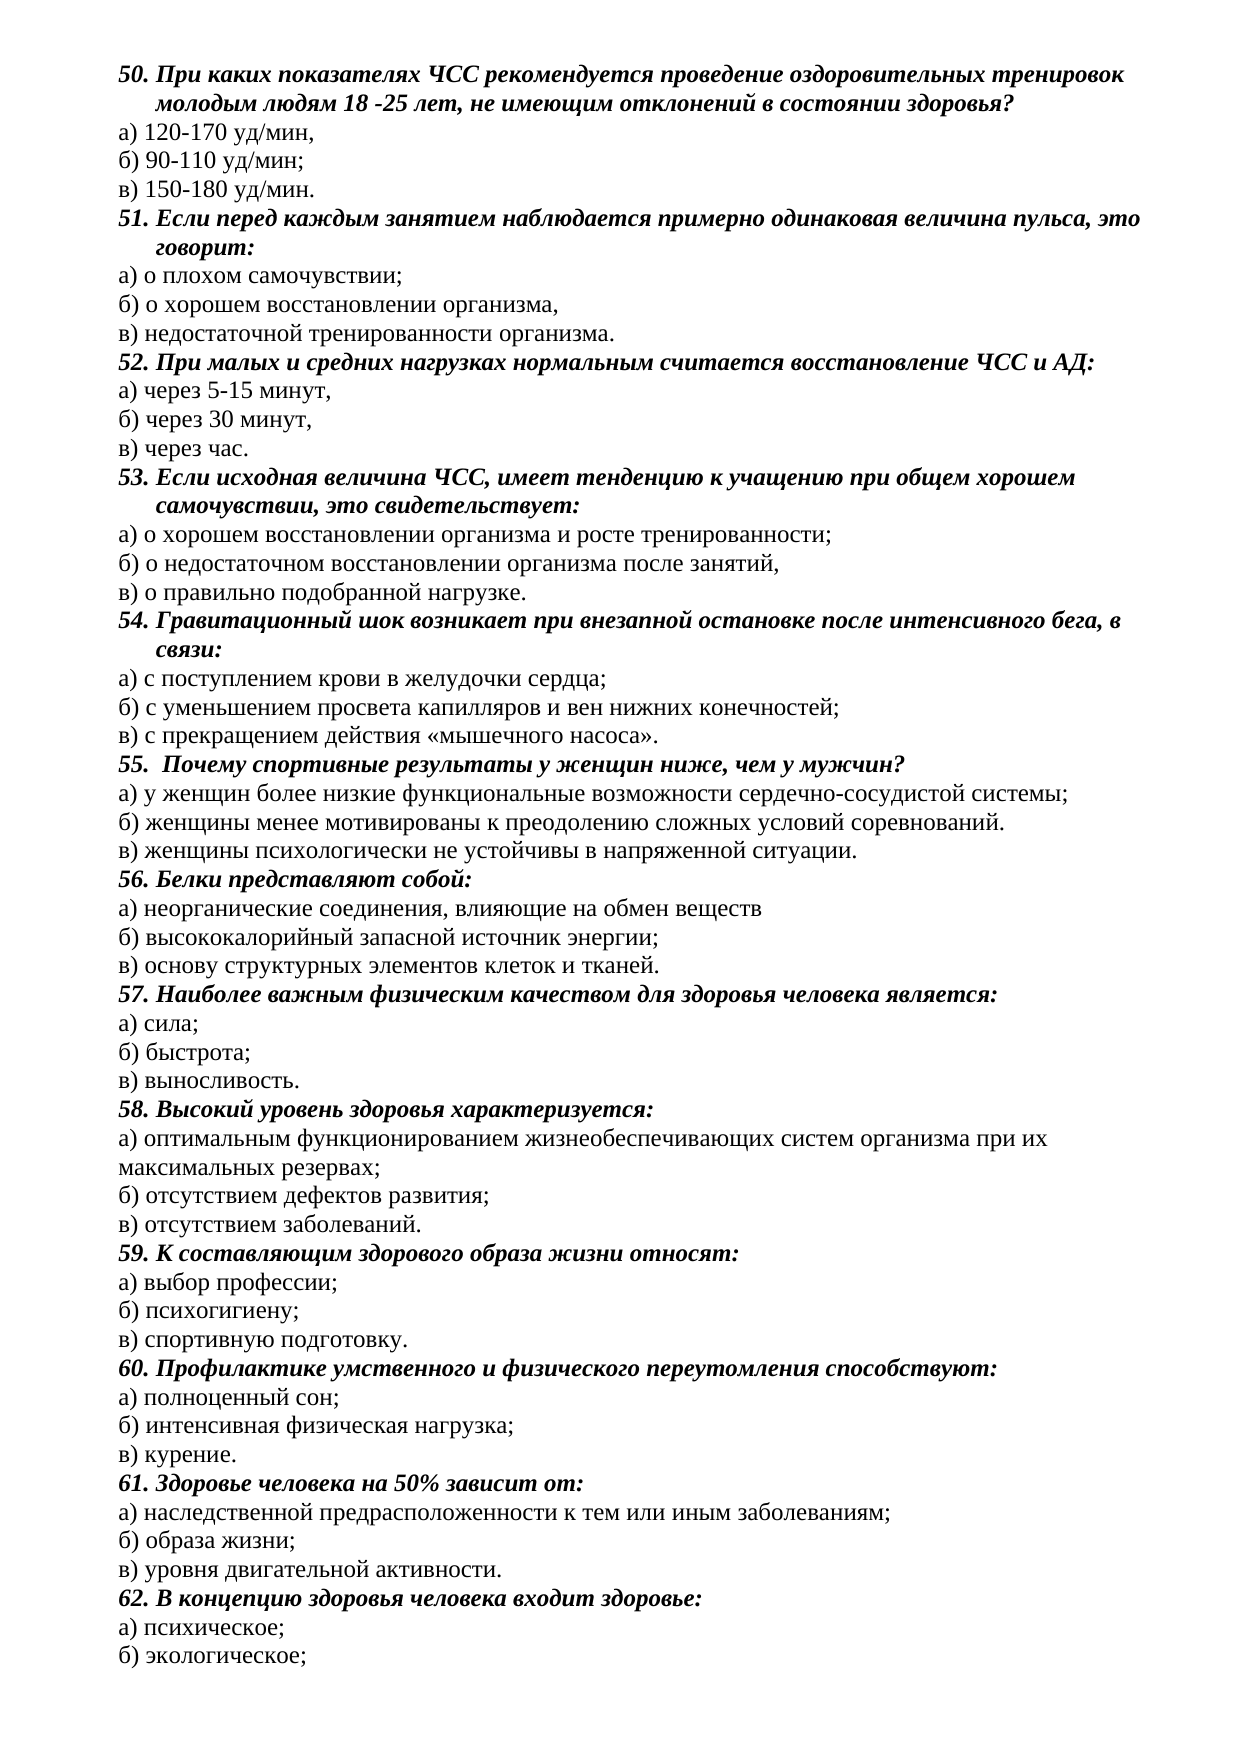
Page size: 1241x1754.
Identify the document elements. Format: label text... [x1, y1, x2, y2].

text б) быстрота; [118, 1037, 1181, 1065]
list При каких показателях ЧСС рекомендуется проведение оздоровительных тренировок молодым людям 18 -25 лет, не имеющим отклонений в состоянии здоровья? [118, 59, 1181, 117]
list Здоровье человека на 50% зависит от: [118, 1468, 1181, 1497]
text а) у женщин более низкие функциональные возможности сердечно-сосудистой системы; [118, 778, 1181, 807]
text б) о хорошем восстановлении организма, [118, 289, 1181, 318]
list Наиболее важным физическим качеством для здоровья человека является: [118, 979, 1181, 1008]
list При малых и средних нагрузках нормальным считается восстановление ЧСС и АД: [118, 347, 1181, 375]
text б) о недостаточном восстановлении организма после занятий, [118, 548, 1181, 577]
text в) с прекращением действия «мышечного насоса». [118, 720, 1181, 749]
text в) недостаточной тренированности организма. [118, 318, 1181, 347]
text в) женщины психологически не устойчивы в напряженной ситуации. [118, 835, 1181, 864]
text б) с уменьшением просвета капилляров и вен нижних конечностей; [118, 692, 1181, 720]
list Белки представляют собой: [118, 864, 1181, 893]
text б) отсутствием дефектов развития; [118, 1180, 1181, 1209]
text а) сила; [118, 1008, 1181, 1037]
text а) полноценный сон; [118, 1382, 1181, 1410]
text в) выносливость. [118, 1065, 1181, 1094]
text б) экологическое; [118, 1640, 1181, 1669]
list Высокий уровень здоровья характеризуется: [118, 1094, 1181, 1123]
list Почему спортивные результаты у женщин ниже, чем у мужчин? [118, 749, 1181, 778]
text б) интенсивная физическая нагрузка; [118, 1410, 1181, 1439]
text а) 120-170 уд/мин, [118, 117, 1181, 145]
text б) психогигиену; [118, 1295, 1181, 1324]
text а) о хорошем восстановлении организма и росте тренированности; [118, 519, 1181, 548]
text а) неорганические соединения, влияющие на обмен веществ [118, 893, 1181, 922]
text в) спортивную подготовку. [118, 1324, 1181, 1353]
text б) через 30 минут, [118, 404, 1181, 433]
text а) через 5-15 минут, [118, 375, 1181, 404]
text в) о правильно подобранной нагрузке. [118, 577, 1181, 605]
text в) через час. [118, 433, 1181, 462]
text б) высококалорийный запасной источник энергии; [118, 922, 1181, 950]
list К составляющим здорового образа жизни относят: [118, 1238, 1181, 1267]
text в) основу структурных элементов клеток и тканей. [118, 950, 1181, 979]
text а) о плохом самочувствии; [118, 260, 1181, 289]
text б) женщины менее мотивированы к преодолению сложных условий соревнований. [118, 807, 1181, 835]
list Если исходная величина ЧСС, имеет тенденцию к учащению при общем хорошем самочувствии, это свидетельствует: [118, 462, 1181, 519]
list Если перед каждым занятием наблюдается примерно одинаковая величина пульса, это говорит: [118, 203, 1181, 260]
text а) психическое; [118, 1612, 1181, 1640]
text а) оптимальным функционированием жизнеобеспечивающих систем организма при их максимальных резервах; [118, 1123, 1181, 1180]
text а) наследственной предрасположенности к тем или иным заболеваниям; [118, 1497, 1181, 1525]
list Гравитационный шок возникает при внезапной остановке после интенсивного бега, в связи: [118, 605, 1181, 663]
text а) с поступлением крови в желудочки сердца; [118, 663, 1181, 692]
text в) уровня двигательной активности. [118, 1554, 1181, 1583]
text в) отсутствием заболеваний. [118, 1209, 1181, 1238]
text в) 150-180 уд/мин. [118, 174, 1181, 203]
text б) образа жизни; [118, 1525, 1181, 1554]
list В концепцию здоровья человека входит здоровье: [118, 1583, 1181, 1612]
text б) 90-110 уд/мин; [118, 145, 1181, 174]
text а) выбор профессии; [118, 1267, 1181, 1295]
text в) курение. [118, 1439, 1181, 1468]
list Профилактике умственного и физического переутомления способствуют: [118, 1353, 1181, 1382]
